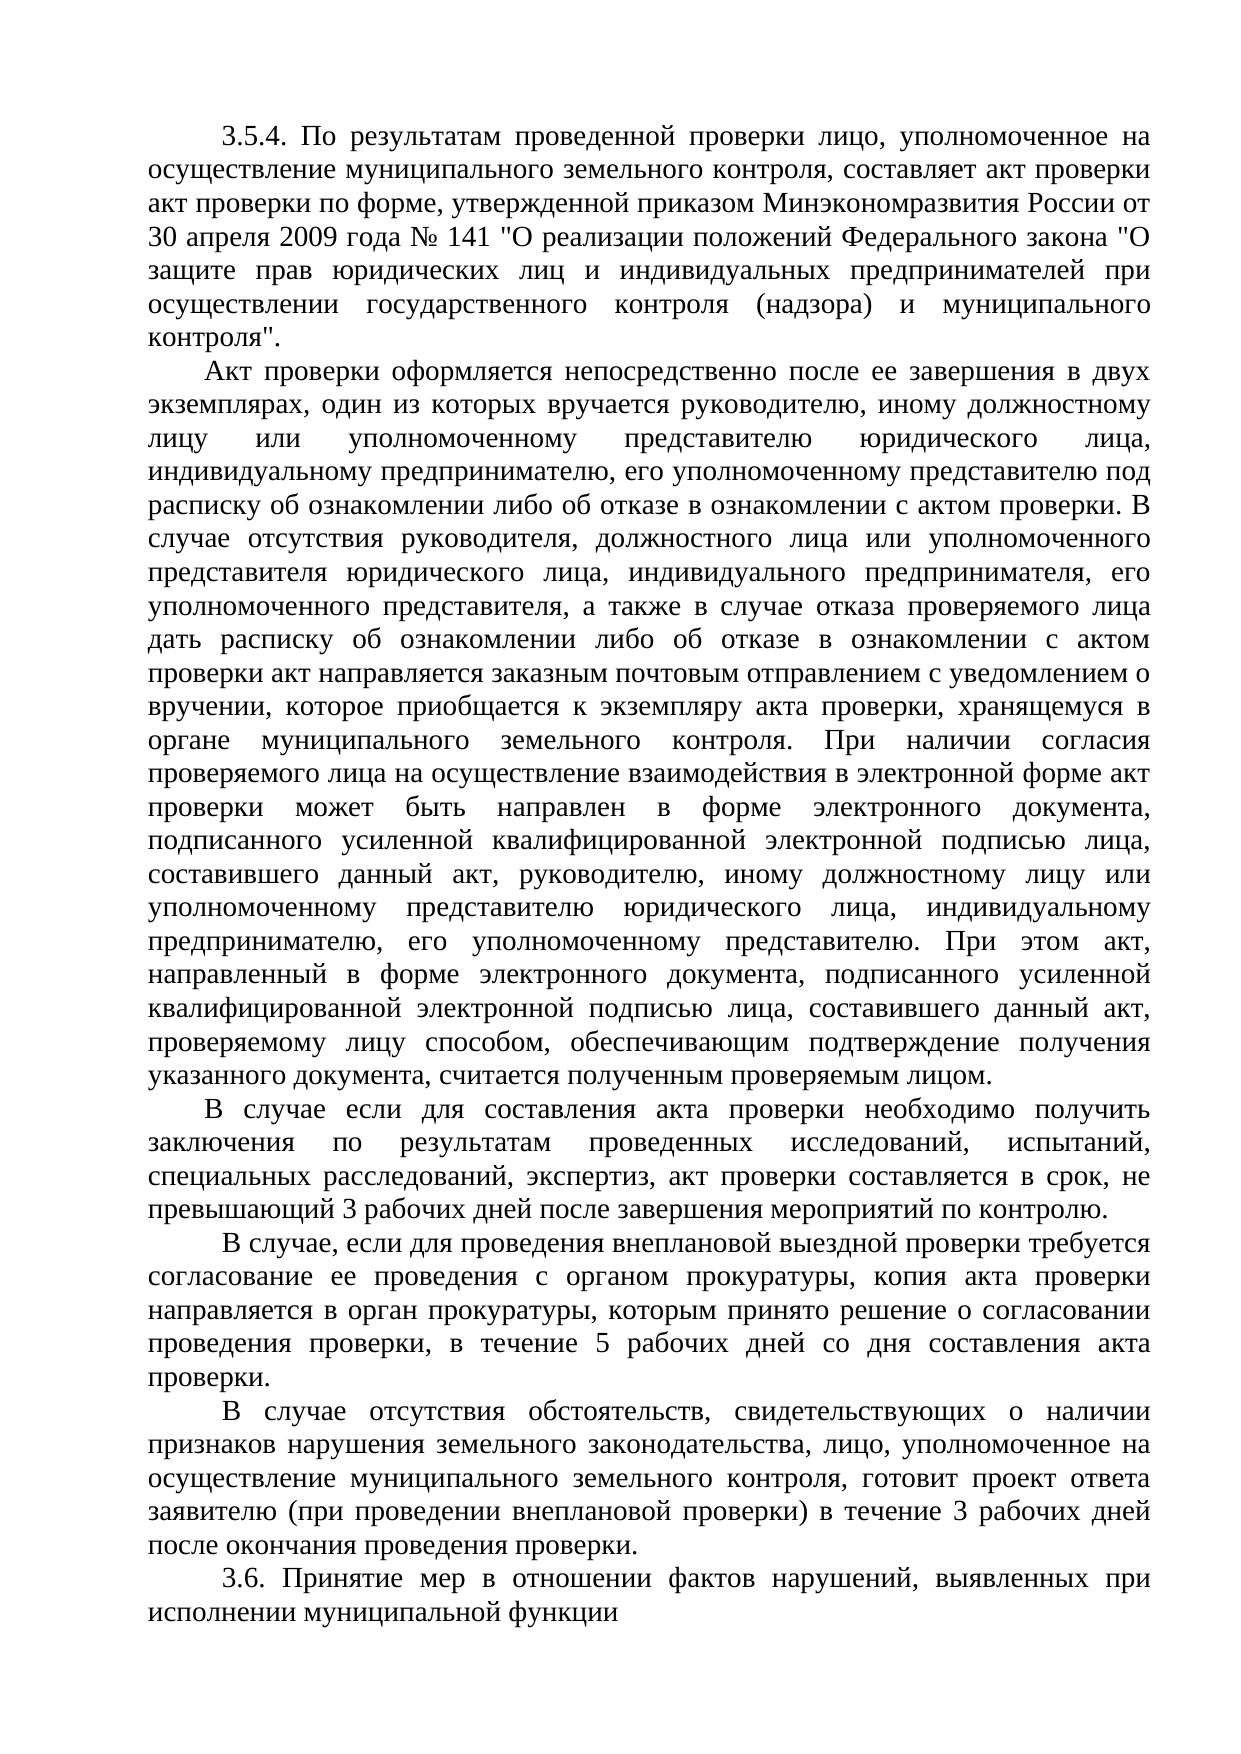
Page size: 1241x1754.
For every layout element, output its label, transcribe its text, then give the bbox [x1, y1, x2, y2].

text В случае, если для проведения внеплановой выездной проверки требуется согласование ее проведения с органом прокуратуры, копия акта проверки направляется в орган прокуратуры, которым принято решение о согласовании проведения проверки, в течение 5 рабочих дней со дня составления акта проверки. [148, 1225, 1152, 1393]
text В случае если для составления акта проверки необходимо получить заключения по результатам проведенных исследований, испытаний, специальных расследований, экспертиз, акт проверки составляется в срок, не превышающий 3 рабочих дней после завершения мероприятий по контролю. [148, 1091, 1152, 1225]
text Акт проверки оформляется непосредственно после ее завершения в двух экземплярах, один из которых вручается руководителю, иному должностному лицу или уполномоченному представителю юридического лица, индивидуальному предпринимателю, его уполномоченному представителю под расписку об ознакомлении либо об отказе в ознакомлении с актом проверки. В случае отсутствия руководителя, должностного лица или уполномоченного представителя юридического лица, индивидуального предпринимателя, его уполномоченного представителя, а также в случае отказа проверяемого лица дать расписку об ознакомлении либо об отказе в ознакомлении с актом проверки акт направляется заказным почтовым отправлением с уведомлением о вручении, которое приобщается к экземпляру акта проверки, хранящемуся в органе муниципального земельного контроля. При наличии согласия проверяемого лица на осуществление взаимодействия в электронной форме акт проверки может быть направлен в форме электронного документа, подписанного усиленной квалифицированной электронной подписью лица, составившего данный акт, руководителю, иному должностному лицу или уполномоченному представителю юридического лица, индивидуальному предпринимателю, его уполномоченному представителю. При этом акт, направленный в форме электронного документа, подписанного усиленной квалифицированной электронной подписью лица, составившего данный акт, проверяемому лицу способом, обеспечивающим подтверждение получения указанного документа, считается полученным проверяемым лицом. [148, 353, 1152, 1091]
text В случае отсутствия обстоятельств, свидетельствующих о наличии признаков нарушения земельного законодательства, лицо, уполномоченное на осуществление муниципального земельного контроля, готовит проект ответа заявителю (при проведении внеплановой проверки) в течение 3 рабочих дней после окончания проведения проверки. [148, 1393, 1152, 1560]
text 3.5.4. По результатам проведенной проверки лицо, уполномоченное на осуществление муниципального земельного контроля, составляет акт проверки акт проверки по форме, утвержденной приказом Минэкономразвития России от 30 апреля 2009 года № 141 "О реализации положений Федерального закона "О защите прав юридических лиц и индивидуальных предпринимателей при осуществлении государственного контроля (надзора) и муниципального контроля". [148, 118, 1152, 353]
text 3.6. Принятие мер в отношении фактов нарушений, выявленных при исполнении муниципальной функции [148, 1560, 1152, 1627]
